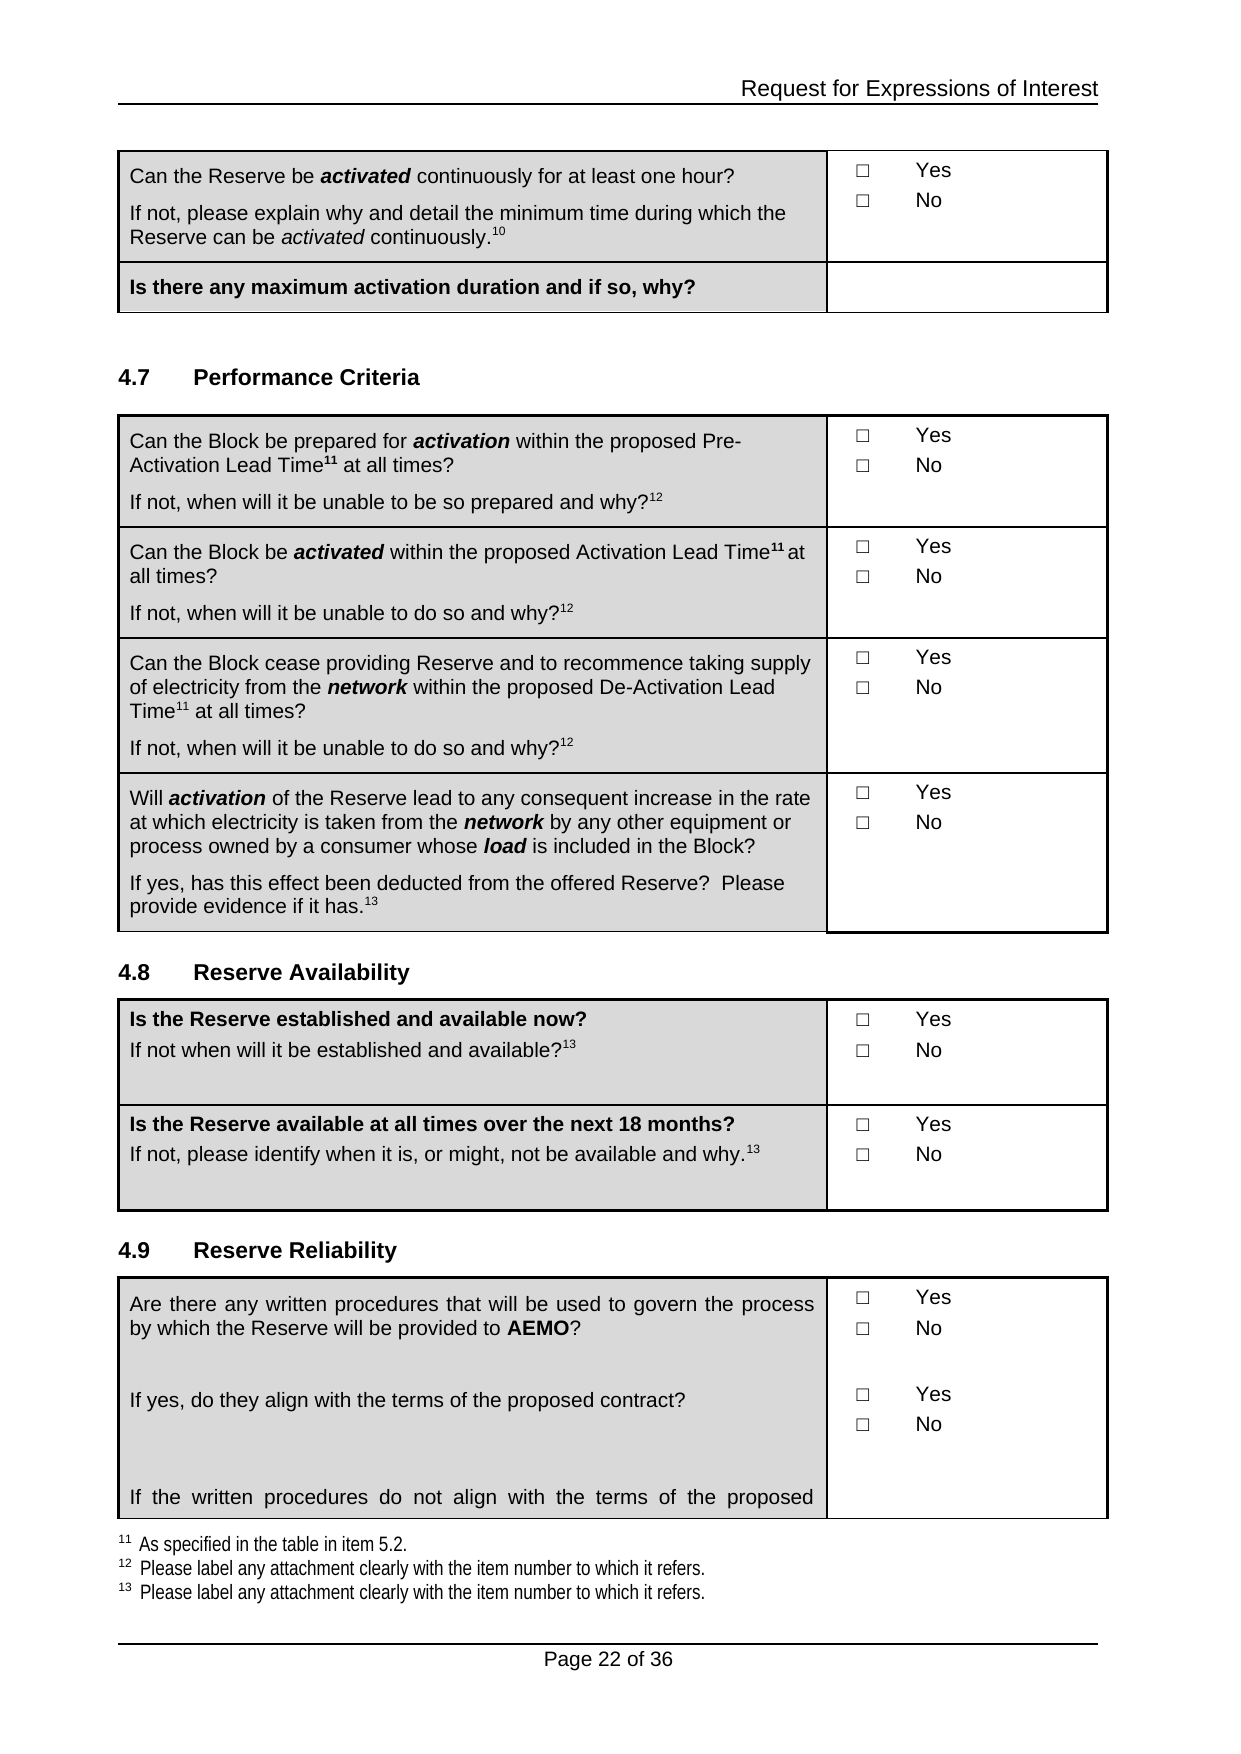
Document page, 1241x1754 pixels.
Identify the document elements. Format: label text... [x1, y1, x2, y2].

subtitle 4.8 Reserve Availability [118, 959, 1098, 985]
table_cell □ Yes □ No [828, 1376, 1106, 1473]
table_cell [828, 1473, 1106, 1518]
table_header □ Yes □ No [828, 1001, 1106, 1104]
table_cell □ Yes □ No [828, 528, 1106, 637]
table_cell Is there any maximum activation duration and if so, why? [120, 263, 826, 311]
table_header □ Yes □ No [828, 417, 1106, 526]
table_cell Can the Reserve be activated continuously for at least one hour? If not, please explain why and detail the minimum time during which the Reserve can be activated continuously.10 [120, 152, 826, 261]
table_cell □ Yes □ No [828, 151, 1106, 261]
table_cell Can the Block cease providing Reserve and to recommence taking supply of electricity from the network within the proposed De-Activation Lead Time11 at all times? If not, when will it be unable to do so and why?12 [120, 639, 826, 772]
table_cell Will activation of the Reserve lead to any consequent increase in the rate at which electricity is taken from the network by any other equipment or process owned by a consumer whose load is included in the Block? If yes, has this effect been deducted from the offered Reserve? Please provide evidence if it has. [120, 774, 826, 931]
subtitle 4.7 Performance Criteria [118, 364, 1098, 391]
table_header Can the Block be prepared for activation within the proposed Pre-Activation Lead Time at all times? If not, when will it be unable to be so prepared and why? [120, 417, 826, 526]
subtitle 4.9 Reserve Reliability [118, 1237, 1098, 1263]
table_cell □ Yes □ No [828, 774, 1106, 931]
table_header Is the Reserve established and available now? If not when will it be established and available?13 [120, 1001, 826, 1104]
table_cell □ Yes □ No [828, 1106, 1106, 1209]
table_header Are there any written procedures that will be used to govern the process by which the Reserve will be provided to AEMO? [120, 1279, 826, 1376]
table_header □ Yes □ No [828, 1279, 1106, 1376]
table_cell [828, 263, 1106, 311]
table_cell Can the Block be activated within the proposed Activation Lead Time11 at all times? If not, when will it be unable to do so and why?12 [120, 528, 826, 637]
table_cell □ Yes □ No [828, 639, 1106, 772]
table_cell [120, 1473, 826, 1518]
table_cell If yes, do they align with the terms of the proposed contract? [120, 1376, 826, 1473]
table_cell Is the Reserve available at all times over the next 18 months? If not, please identify when it is, or might, not be available and why.13 [120, 1106, 826, 1209]
